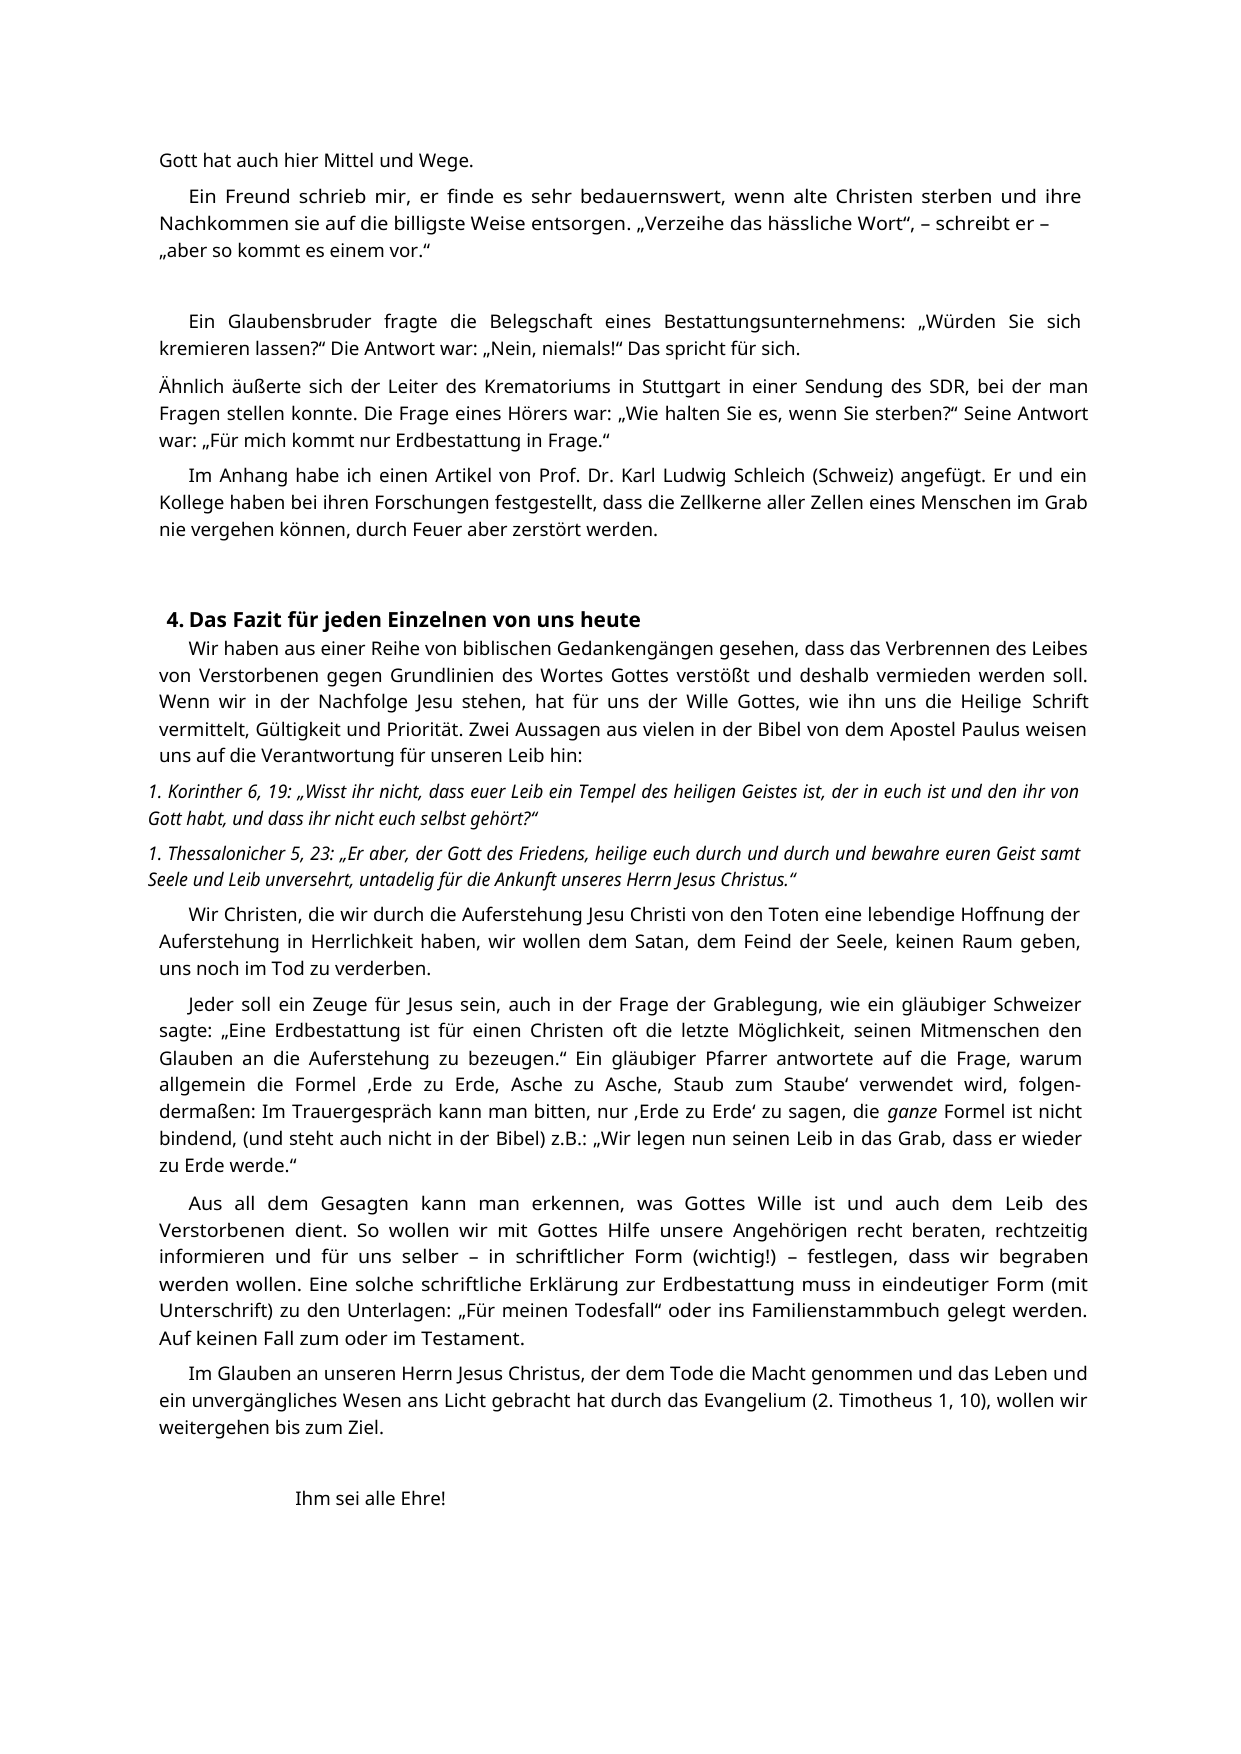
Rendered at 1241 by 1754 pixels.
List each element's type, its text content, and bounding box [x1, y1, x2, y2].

text Ein Glaubensbruder fragte die Belegschaft eines Bestattungsunternehmens: „Würden Sie sich kremieren lassen?“ Die Antwort war: „Nein, niemals!“ Das spricht für sich. [159, 309, 1082, 361]
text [159, 148, 1082, 173]
text 1. Korinther 6, 19: „Wisst ihr nicht, dass euer Leib ein Tempel des heiligen Geistes ist, der in euch ist und den ihr von Gott habt, und dass ihr nicht euch selbst gehört?“ [148, 779, 1082, 831]
text Ein Freund schrieb mir, er finde es sehr bedauernswert, wenn alte Christen sterben und ihre Nachkommen sie auf die billigste Weise entsorgen. „Verzeihe das hässliche Wort“, – schreibt er – [159, 183, 1082, 236]
text „aber so kommt es einem vor.“ [159, 237, 1093, 263]
text Ähnlich äußerte sich der Leiter des Krematoriums in Stuttgart in einer Sendung des SDR, bei der man Fragen stellen konnte. Die Frage eines Hörers war: „Wie halten Sie es, wenn Sie sterben?“ Seine Antwort war: „Für mich kommt nur Erdbestattung in Frage.“ [159, 373, 1088, 452]
text Jeder soll ein Zeuge für Jesus sein, auch in der Frage der Grablegung, wie ein gläubiger Schweizer sagte: „Eine Erdbestattung ist für einen Christen oft die letzte Möglichkeit, seinen Mitmenschen den Glauben an die Auferstehung zu bezeugen.“ Ein gläubiger Pfarrer antwortete auf die Frage, warum allgemein die Formel ‚Erde zu Erde, Asche zu Asche, Staub zum Staube‘ verwendet wird, folgen- dermaßen: Im Trauergespräch kann man bitten, nur ‚Erde zu Erde‘ zu sagen, die ganze Formel ist nicht bindend, (und steht auch nicht in der Bibel) z.B.: „Wir legen nun seinen Leib in das Grab, dass er wieder zu Erde werde.“ [159, 991, 1082, 1178]
text Aus all dem Gesagten kann man erkennen, was Gottes Wille ist und auch dem Leib des Verstorbenen dient. So wollen wir mit Gottes Hilfe unsere Angehörigen recht beraten, rechtzeitig informieren und für uns selber – in schriftlicher Form (wichtig!) – festlegen, dass wir begraben werden wollen. Eine solche schriftliche Erklärung zur Erdbestattung muss in eindeutiger Form (mit Unterschrift) zu den Unterlagen: „Für meinen Todesfall“ oder ins Familienstammbuch gelegt werden. Auf keinen Fall zum oder im Testament. [159, 1190, 1088, 1350]
subtitle Das Fazit für jeden Einzelnen von uns heute [166, 605, 975, 634]
text Wir Christen, die wir durch die Auferstehung Jesu Christi von den Toten eine lebendige Hoffnung der Auferstehung in Herrlichkeit haben, wir wollen dem Satan, dem Feind der Seele, keinen Raum geben, uns noch im Tod zu verderben. [159, 901, 1082, 981]
text Wir haben aus einer Reihe von biblischen Gedankengängen gesehen, dass das Verbrennen des Leibes von Verstorbenen gegen Grundlinien des Wortes Gottes verstößt und deshalb vermieden werden soll. Wenn wir in der Nachfolge Jesu stehen, hat für uns der Wille Gottes, wie ihn uns die Heilige Schrift vermittelt, Gültigkeit und Priorität. Zwei Aussagen aus vielen in der Bibel von dem Apostel Paulus weisen uns auf die Verantwortung für unseren Leib hin: [159, 635, 1089, 768]
text 1. Thessalonicher 5, 23: „Er aber, der Gott des Friedens, heilige euch durch und durch und bewahre euren Geist samt Seele und Leib unversehrt, untadelig für die Ankunft unseres Herrn Jesus Christus.“ [148, 840, 1082, 892]
text Im Anhang habe ich einen Artikel von Prof. Dr. Karl Ludwig Schleich (Schweiz) angefügt. Er und ein Kollege haben bei ihren Forschungen festgestellt, dass die Zellkerne aller Zellen eines Menschen im Grab nie vergehen können, durch Feuer aber zerstört werden. [159, 462, 1089, 542]
text Im Glauben an unseren Herrn Jesus Christus, der dem Tode die Macht genommen und das Leben und ein unvergängliches Wesen ans Licht gebracht hat durch das Evangelium (2. Timotheus 1, 10), wollen wir weitergehen bis zum Ziel. [159, 1360, 1089, 1439]
text Ihm sei alle Ehre! [295, 1486, 1093, 1511]
